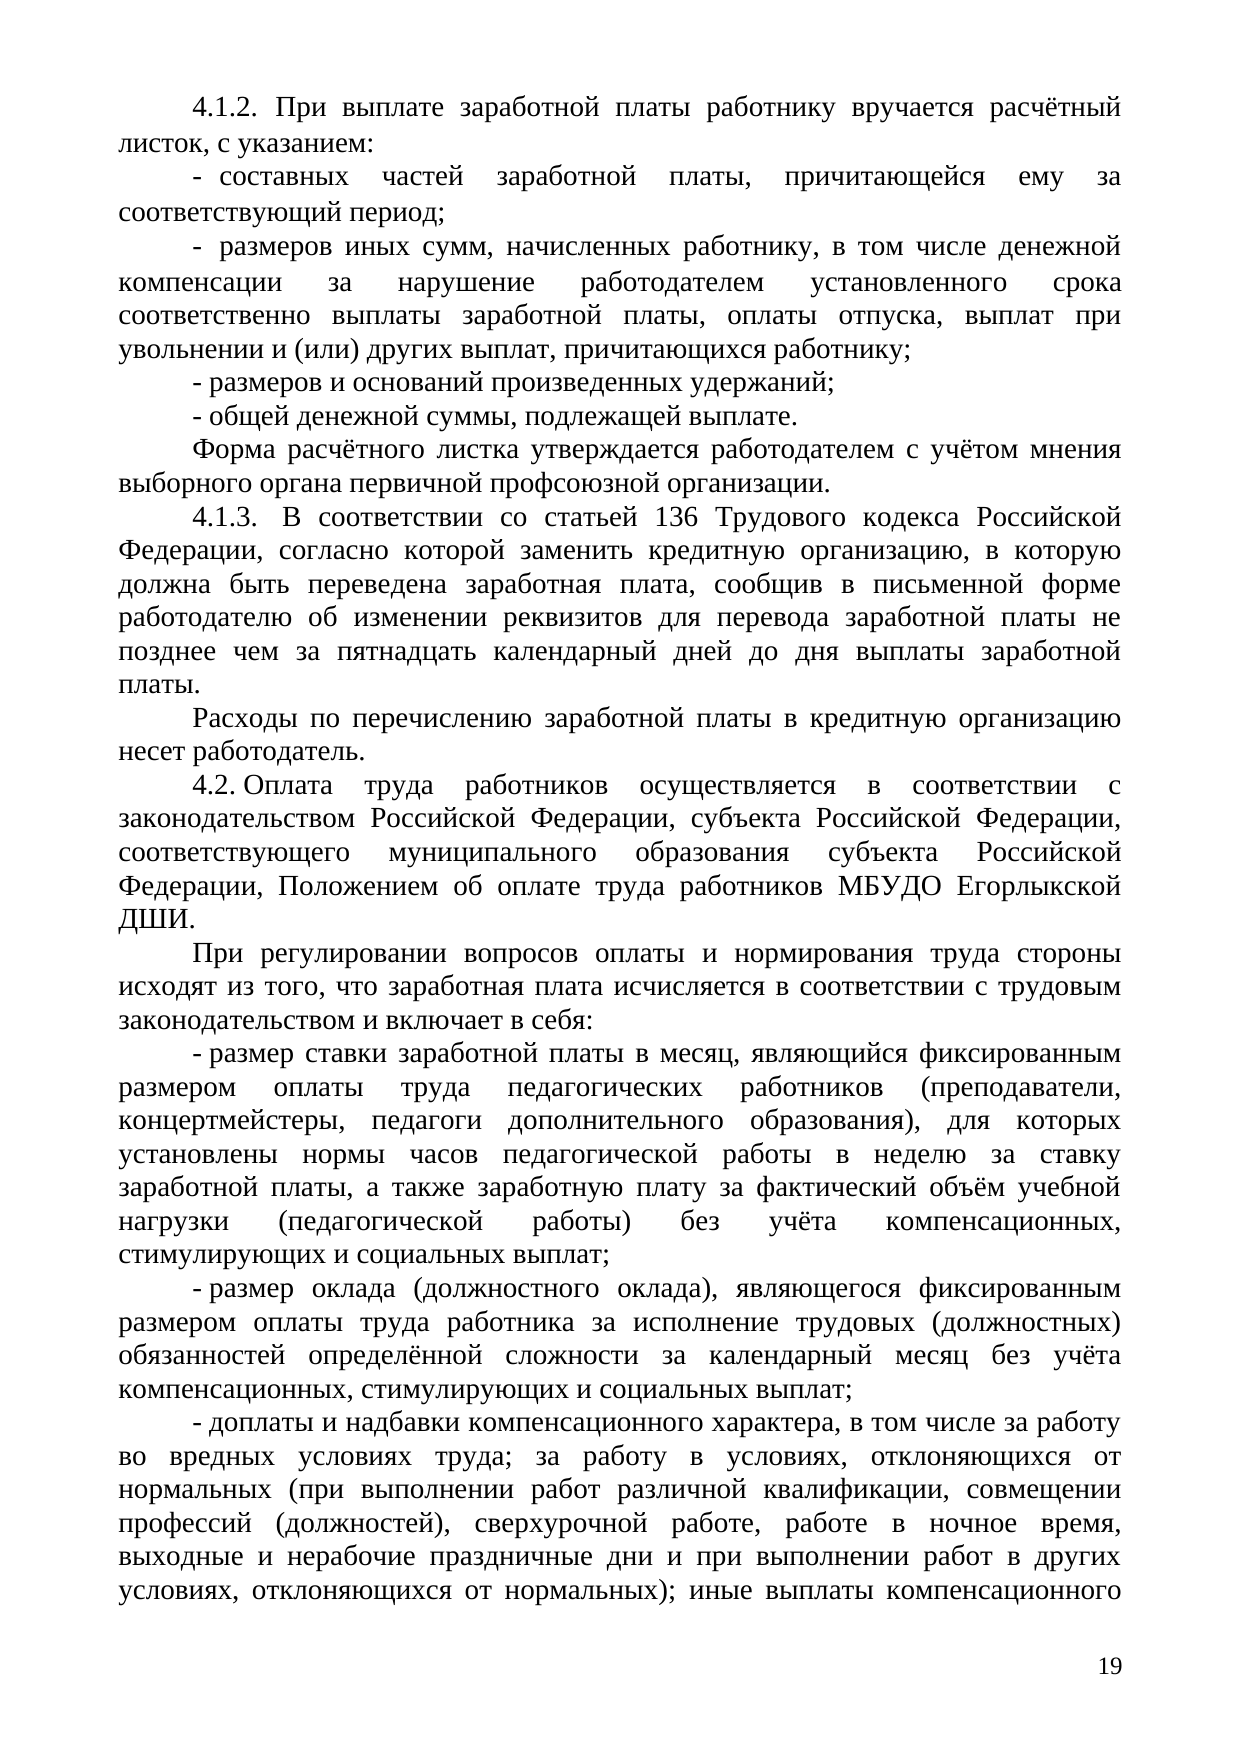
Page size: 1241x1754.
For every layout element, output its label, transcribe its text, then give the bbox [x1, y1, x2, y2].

text - составных частей заработной платы, причитающейся ему за соответствующий период; [118, 158, 1122, 228]
text 4.1.2. При выплате заработной платы работнику вручается расчётный листок, с указанием: [118, 89, 1122, 158]
text - общей денежной суммы, подлежащей выплате. [118, 398, 1122, 432]
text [118, 1404, 1122, 1606]
text При регулировании вопросов оплаты и нормирования труда стороны исходят из того, что заработная плата исчисляется в соответствии с трудовым законодательством и включает в себя: [118, 935, 1122, 1035]
text - размеров и оснований произведенных удержаний; [118, 364, 1122, 398]
text Форма расчётного листка утверждается работодателем с учётом мнения выборного органа первичной профсоюзной организации. [118, 432, 1122, 499]
text 4.2. Оплата труда работников осуществляется в соответствии с законодательством Российской Федерации, субъекта Российской Федерации, соответствующего муниципального образования субъекта Российской Федерации, Положением об оплате труда работников МБУДО Егорлыкской ДШИ. [118, 767, 1122, 935]
text 4.1.3. В соответствии со статьей 136 Трудового кодекса Российской Федерации, согласно которой заменить кредитную организацию, в которую должна быть переведена заработная плата, сообщив в письменной форме работодателю об изменении реквизитов для перевода заработной платы не позднее чем за пятнадцать календарный дней до дня выплаты заработной платы. [118, 499, 1122, 700]
text - размеров иных сумм, начисленных работнику, в том числе денежной компенсации за нарушение работодателем установленного срока соответственно выплаты заработной платы, оплаты отпуска, выплат при увольнении и (или) других выплат, причитающихся работнику; [118, 228, 1122, 364]
text - размер ставки заработной платы в месяц, являющийся фиксированным размером оплаты труда педагогических работников (преподаватели, концертмейстеры, педагоги дополнительного образования), для которых установлены нормы часов педагогической работы в неделю за ставку заработной платы, а также заработную плату за фактический объём учебной нагрузки (педагогической работы) без учёта компенсационных, стимулирующих и социальных выплат; [118, 1035, 1122, 1270]
text Расходы по перечислению заработной платы в кредитную организацию несет работодатель. [118, 700, 1122, 767]
text - размер оклада (должностного оклада), являющегося фиксированным размером оплаты труда работника за исполнение трудовых (должностных) обязанностей определённой сложности за календарный месяц без учёта компенсационных, стимулирующих и социальных выплат; [118, 1270, 1122, 1404]
